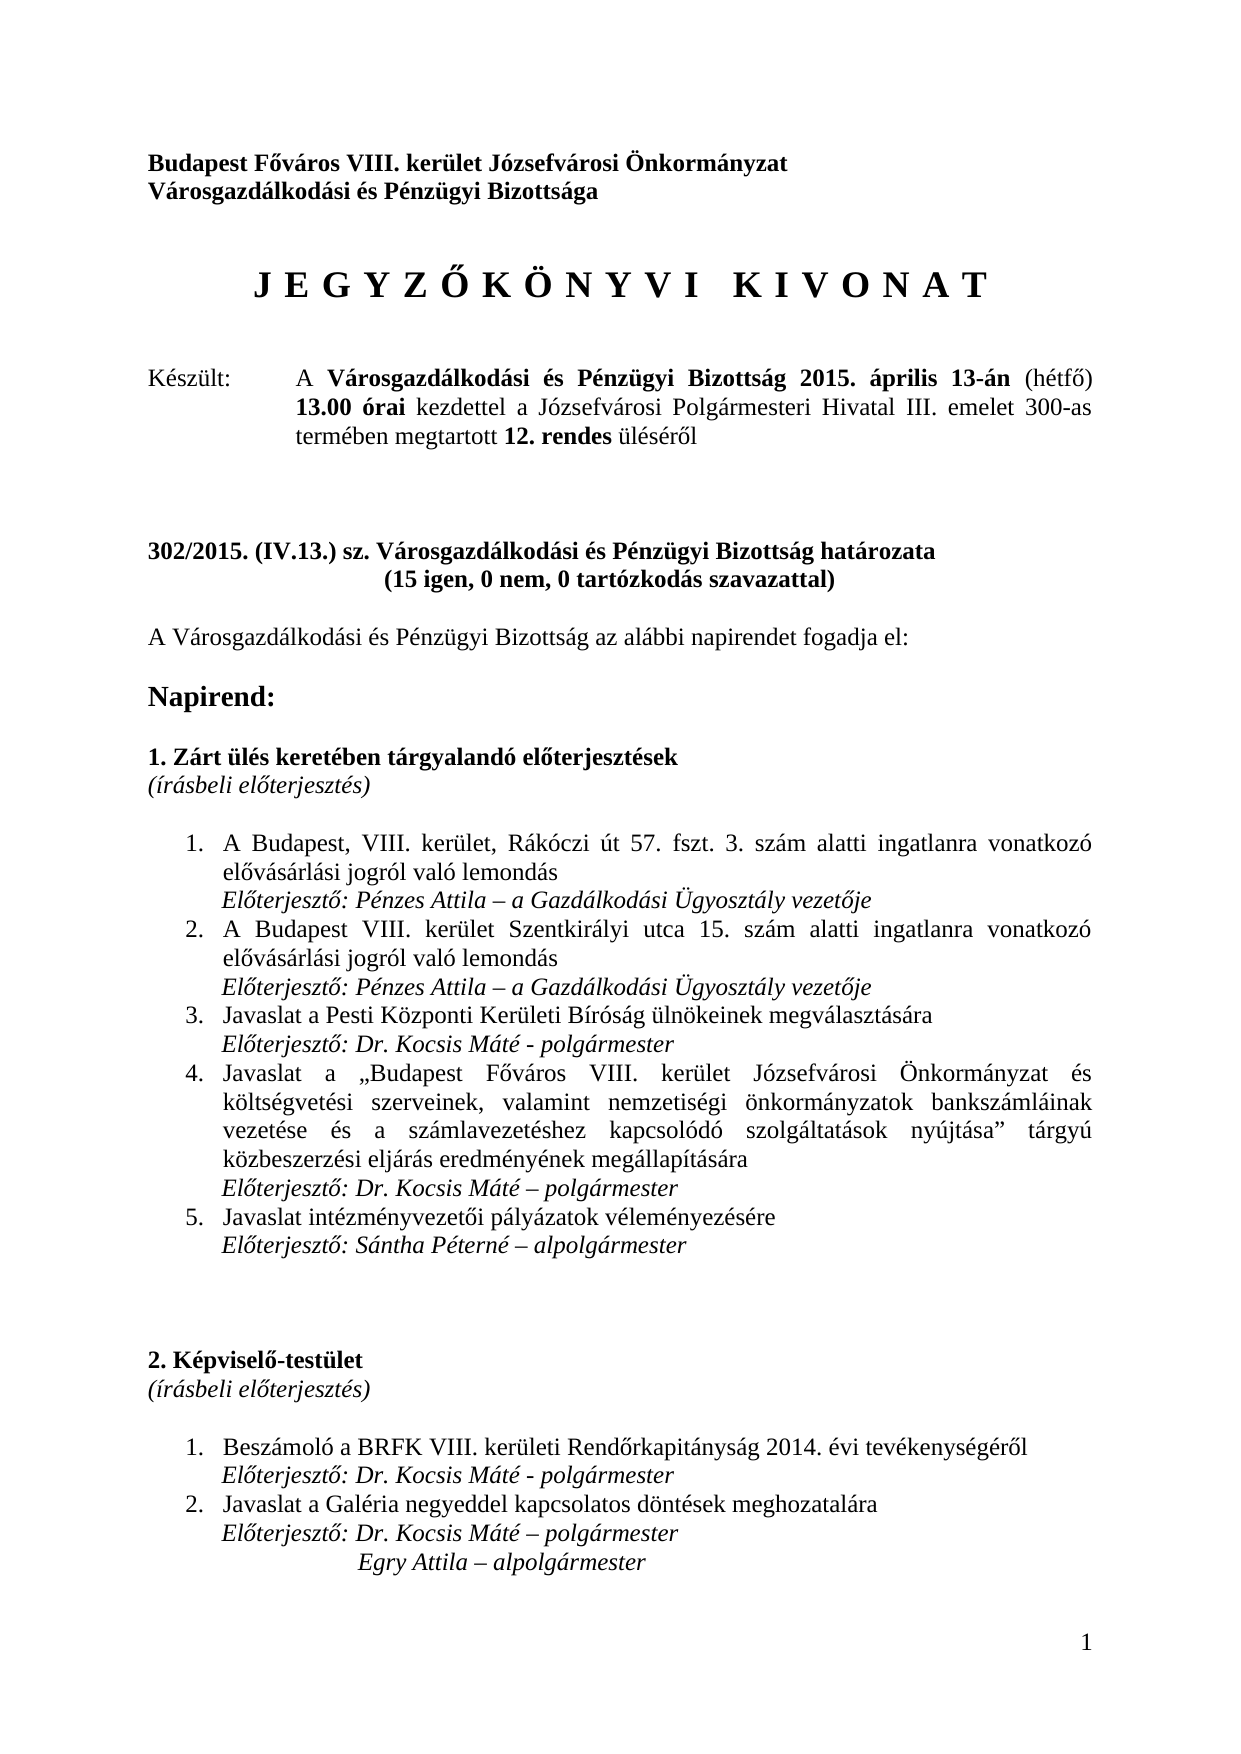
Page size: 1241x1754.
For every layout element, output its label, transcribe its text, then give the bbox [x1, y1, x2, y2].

text 1. Zárt ülés keretében tárgyalandó előterjesztések [148, 742, 1093, 771]
list Beszámoló a BRFK VIII. kerületi Rendőrkapitányság 2014. évi tevékenységéről [185, 1432, 1093, 1461]
list Javaslat a „Budapest Főváros VIII. kerület Józsefvárosi Önkormányzat és költségvetési szerveinek, valamint nemzetiségi önkormányzatok bankszámláinak vezetése és a számlavezetéshez kapcsolódó szolgáltatások nyújtása” tárgyú közbeszerzési eljárás eredményének megállapítására [185, 1058, 1093, 1173]
list Javaslat a Pesti Központi Kerületi Bíróság ülnökeinek megválasztására [185, 1001, 1093, 1029]
text Előterjesztő: Pénzes Attila – a Gazdálkodási Ügyosztály vezetője [221, 972, 1093, 1001]
text (írásbeli előterjesztés) [148, 771, 1093, 799]
text Előterjesztő: Sántha Péterné – alpolgármester [221, 1231, 1093, 1259]
text Napirend: [148, 679, 1093, 713]
text Városgazdálkodási és Pénzügyi Bizottsága [148, 176, 1093, 205]
text Készült: A Városgazdálkodási és Pénzügyi Bizottság 2015. április 13-án (hétfő) 13.00 órai kezdettel a Józsefvárosi Polgármesteri Hivatal III. emelet 300-as termében megtartott 12. rendes üléséről [148, 363, 1093, 449]
text A Városgazdálkodási és Pénzügyi Bizottság az alábbi napirendet fogadja el: [148, 622, 1093, 651]
text Előterjesztő: Dr. Kocsis Máté - polgármester [221, 1029, 1093, 1058]
list Javaslat a Galéria negyeddel kapcsolatos döntések meghozatalára [185, 1489, 1093, 1518]
text JEGYZŐKÖNYVI KIVONAT [148, 263, 1093, 306]
text 302/2015. (IV.13.) sz. Városgazdálkodási és Pénzügyi Bizottság határozata [148, 536, 1093, 564]
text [221, 1461, 1093, 1489]
list A Budapest VIII. kerület Szentkirályi utca 15. szám alatti ingatlanra vonatkozó elővásárlási jogról való lemondás [185, 914, 1093, 972]
text Budapest Főváros VIII. kerület Józsefvárosi Önkormányzat [148, 148, 1093, 176]
text 2. Képviselő-testület [148, 1346, 1093, 1374]
text Előterjesztő: Pénzes Attila – a Gazdálkodási Ügyosztály vezetője [221, 886, 1093, 914]
text Előterjesztő: Dr. Kocsis Máté – polgármester [221, 1173, 1093, 1202]
text Egry Attila – alpolgármester [221, 1547, 1093, 1576]
text (15 igen, 0 nem, 0 tartózkodás szavazattal) [384, 564, 1093, 593]
list Javaslat intézményvezetői pályázatok véleményezésére [185, 1202, 1093, 1231]
text Előterjesztő: Dr. Kocsis Máté – polgármester [221, 1518, 1093, 1547]
list A Budapest, VIII. kerület, Rákóczi út 57. fszt. 3. szám alatti ingatlanra vonatkozó elővásárlási jogról való lemondás [185, 828, 1093, 886]
text (írásbeli előterjesztés) [148, 1374, 1093, 1403]
